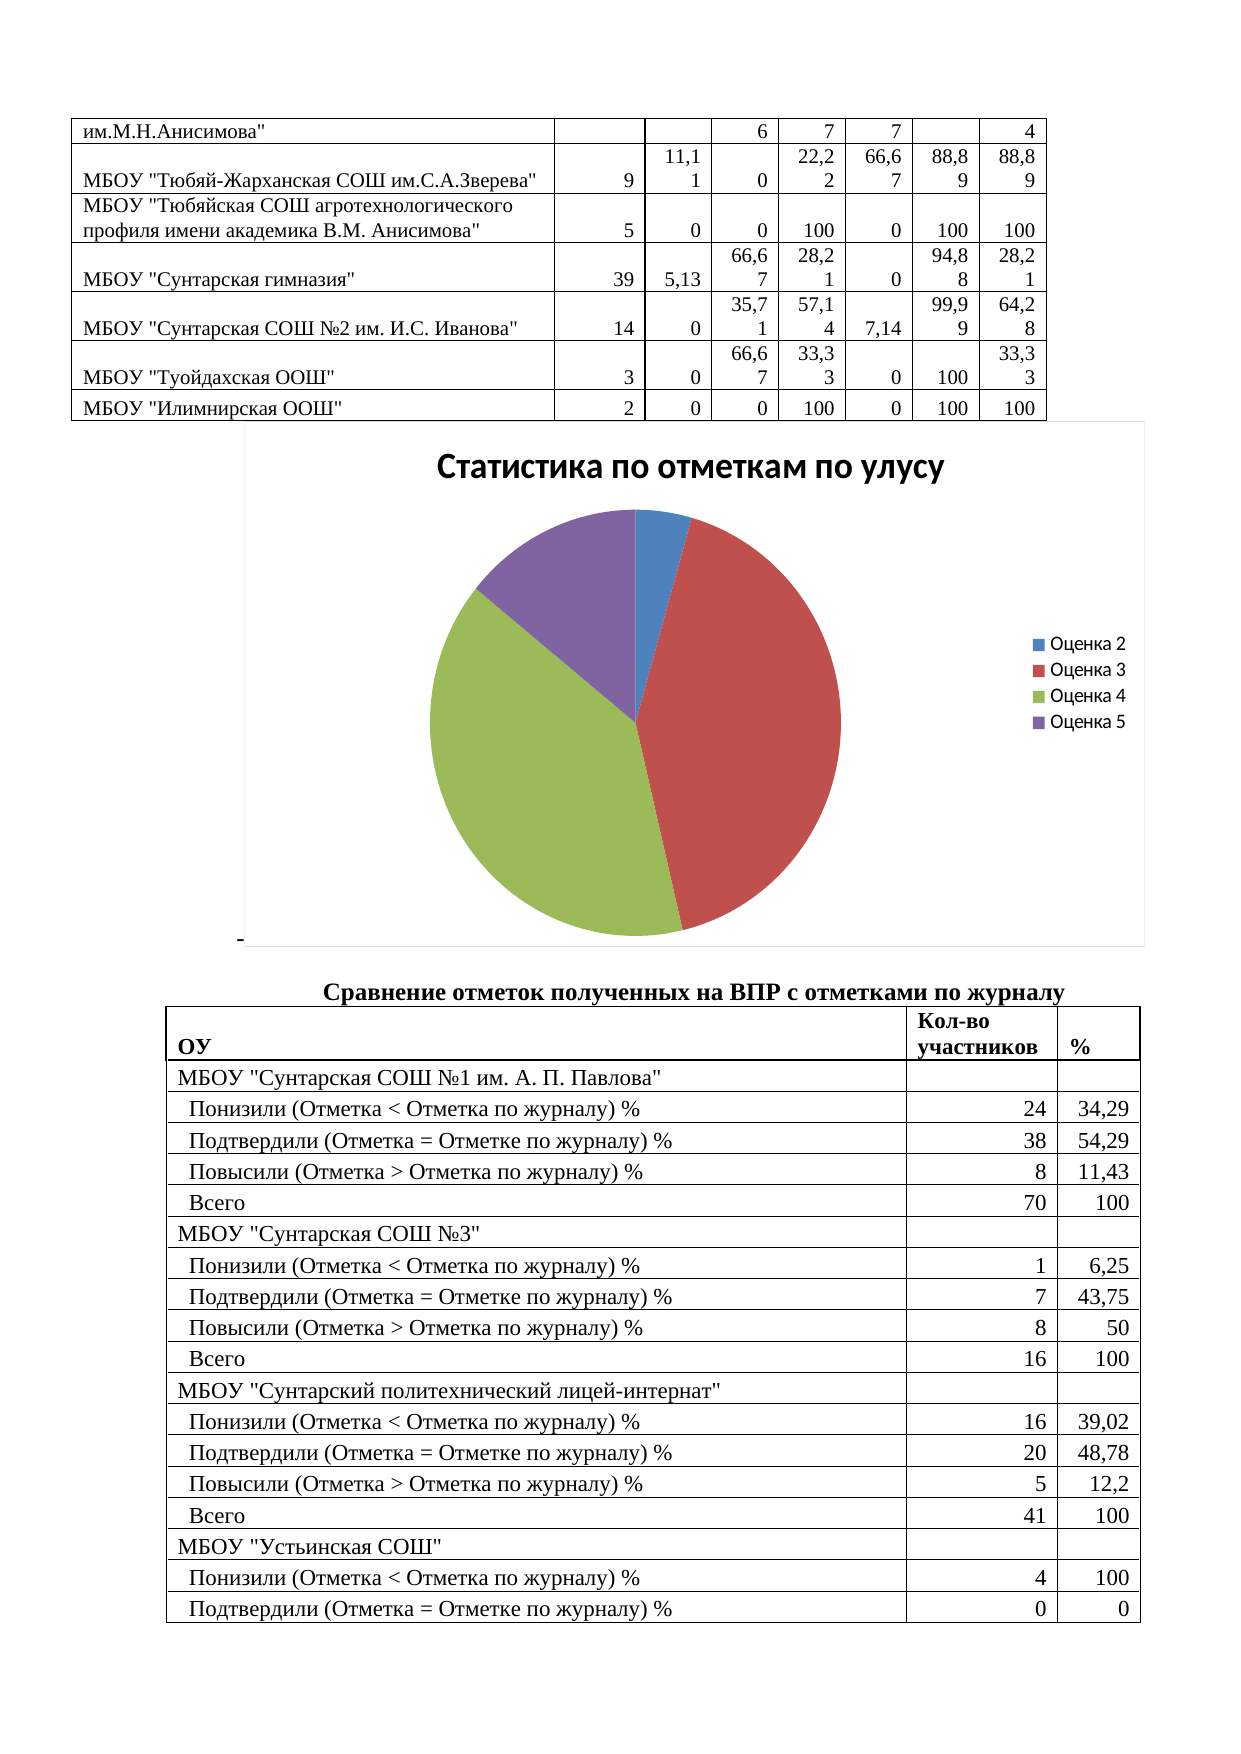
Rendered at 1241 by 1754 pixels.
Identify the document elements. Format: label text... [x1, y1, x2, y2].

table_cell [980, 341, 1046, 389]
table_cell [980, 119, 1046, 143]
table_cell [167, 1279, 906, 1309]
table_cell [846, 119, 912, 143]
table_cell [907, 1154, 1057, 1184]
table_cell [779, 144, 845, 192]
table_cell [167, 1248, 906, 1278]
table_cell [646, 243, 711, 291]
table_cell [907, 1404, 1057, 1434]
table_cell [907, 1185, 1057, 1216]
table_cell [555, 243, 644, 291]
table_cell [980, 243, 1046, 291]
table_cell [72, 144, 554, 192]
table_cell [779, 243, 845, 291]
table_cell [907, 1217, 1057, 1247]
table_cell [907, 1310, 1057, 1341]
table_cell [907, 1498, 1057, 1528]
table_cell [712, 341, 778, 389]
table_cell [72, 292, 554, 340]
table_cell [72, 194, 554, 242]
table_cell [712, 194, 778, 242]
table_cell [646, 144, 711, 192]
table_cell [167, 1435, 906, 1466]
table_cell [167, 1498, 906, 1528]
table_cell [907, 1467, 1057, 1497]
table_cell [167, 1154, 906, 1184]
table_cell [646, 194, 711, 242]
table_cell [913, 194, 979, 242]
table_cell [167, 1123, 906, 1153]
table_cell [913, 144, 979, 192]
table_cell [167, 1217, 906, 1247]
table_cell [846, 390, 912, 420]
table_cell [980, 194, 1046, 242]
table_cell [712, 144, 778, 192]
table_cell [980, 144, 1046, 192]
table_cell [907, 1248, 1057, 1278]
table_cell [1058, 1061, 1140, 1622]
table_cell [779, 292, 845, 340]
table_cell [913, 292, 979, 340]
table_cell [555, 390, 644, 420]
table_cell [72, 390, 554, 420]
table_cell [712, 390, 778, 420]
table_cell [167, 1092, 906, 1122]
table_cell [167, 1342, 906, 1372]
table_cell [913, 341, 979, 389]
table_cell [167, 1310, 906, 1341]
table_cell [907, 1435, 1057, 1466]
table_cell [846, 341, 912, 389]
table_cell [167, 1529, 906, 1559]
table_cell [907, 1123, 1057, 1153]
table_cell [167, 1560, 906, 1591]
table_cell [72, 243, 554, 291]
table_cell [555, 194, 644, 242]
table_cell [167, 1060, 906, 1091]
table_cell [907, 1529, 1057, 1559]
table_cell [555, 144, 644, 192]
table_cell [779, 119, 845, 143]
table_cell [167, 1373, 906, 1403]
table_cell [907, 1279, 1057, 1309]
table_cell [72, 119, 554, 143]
text Сравнение отметок полученных на ВПР с отметками по журналу [177, 977, 1152, 1006]
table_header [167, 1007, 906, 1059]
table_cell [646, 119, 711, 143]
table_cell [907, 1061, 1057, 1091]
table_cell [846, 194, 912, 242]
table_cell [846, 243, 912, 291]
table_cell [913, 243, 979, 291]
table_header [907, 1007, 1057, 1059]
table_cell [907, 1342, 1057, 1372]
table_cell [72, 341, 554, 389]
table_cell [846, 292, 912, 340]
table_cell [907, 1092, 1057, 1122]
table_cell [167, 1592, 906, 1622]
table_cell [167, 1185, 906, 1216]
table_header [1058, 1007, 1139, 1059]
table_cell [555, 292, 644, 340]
text - [177, 421, 1152, 952]
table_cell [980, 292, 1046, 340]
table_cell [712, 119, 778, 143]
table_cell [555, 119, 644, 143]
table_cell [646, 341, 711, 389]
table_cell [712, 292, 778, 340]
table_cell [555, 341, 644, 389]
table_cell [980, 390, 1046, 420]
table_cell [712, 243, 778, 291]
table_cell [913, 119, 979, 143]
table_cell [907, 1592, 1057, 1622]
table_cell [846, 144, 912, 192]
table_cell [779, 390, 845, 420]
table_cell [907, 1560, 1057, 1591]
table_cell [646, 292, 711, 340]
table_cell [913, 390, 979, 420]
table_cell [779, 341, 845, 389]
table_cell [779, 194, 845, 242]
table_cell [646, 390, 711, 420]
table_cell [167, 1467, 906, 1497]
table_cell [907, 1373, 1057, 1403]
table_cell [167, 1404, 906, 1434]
